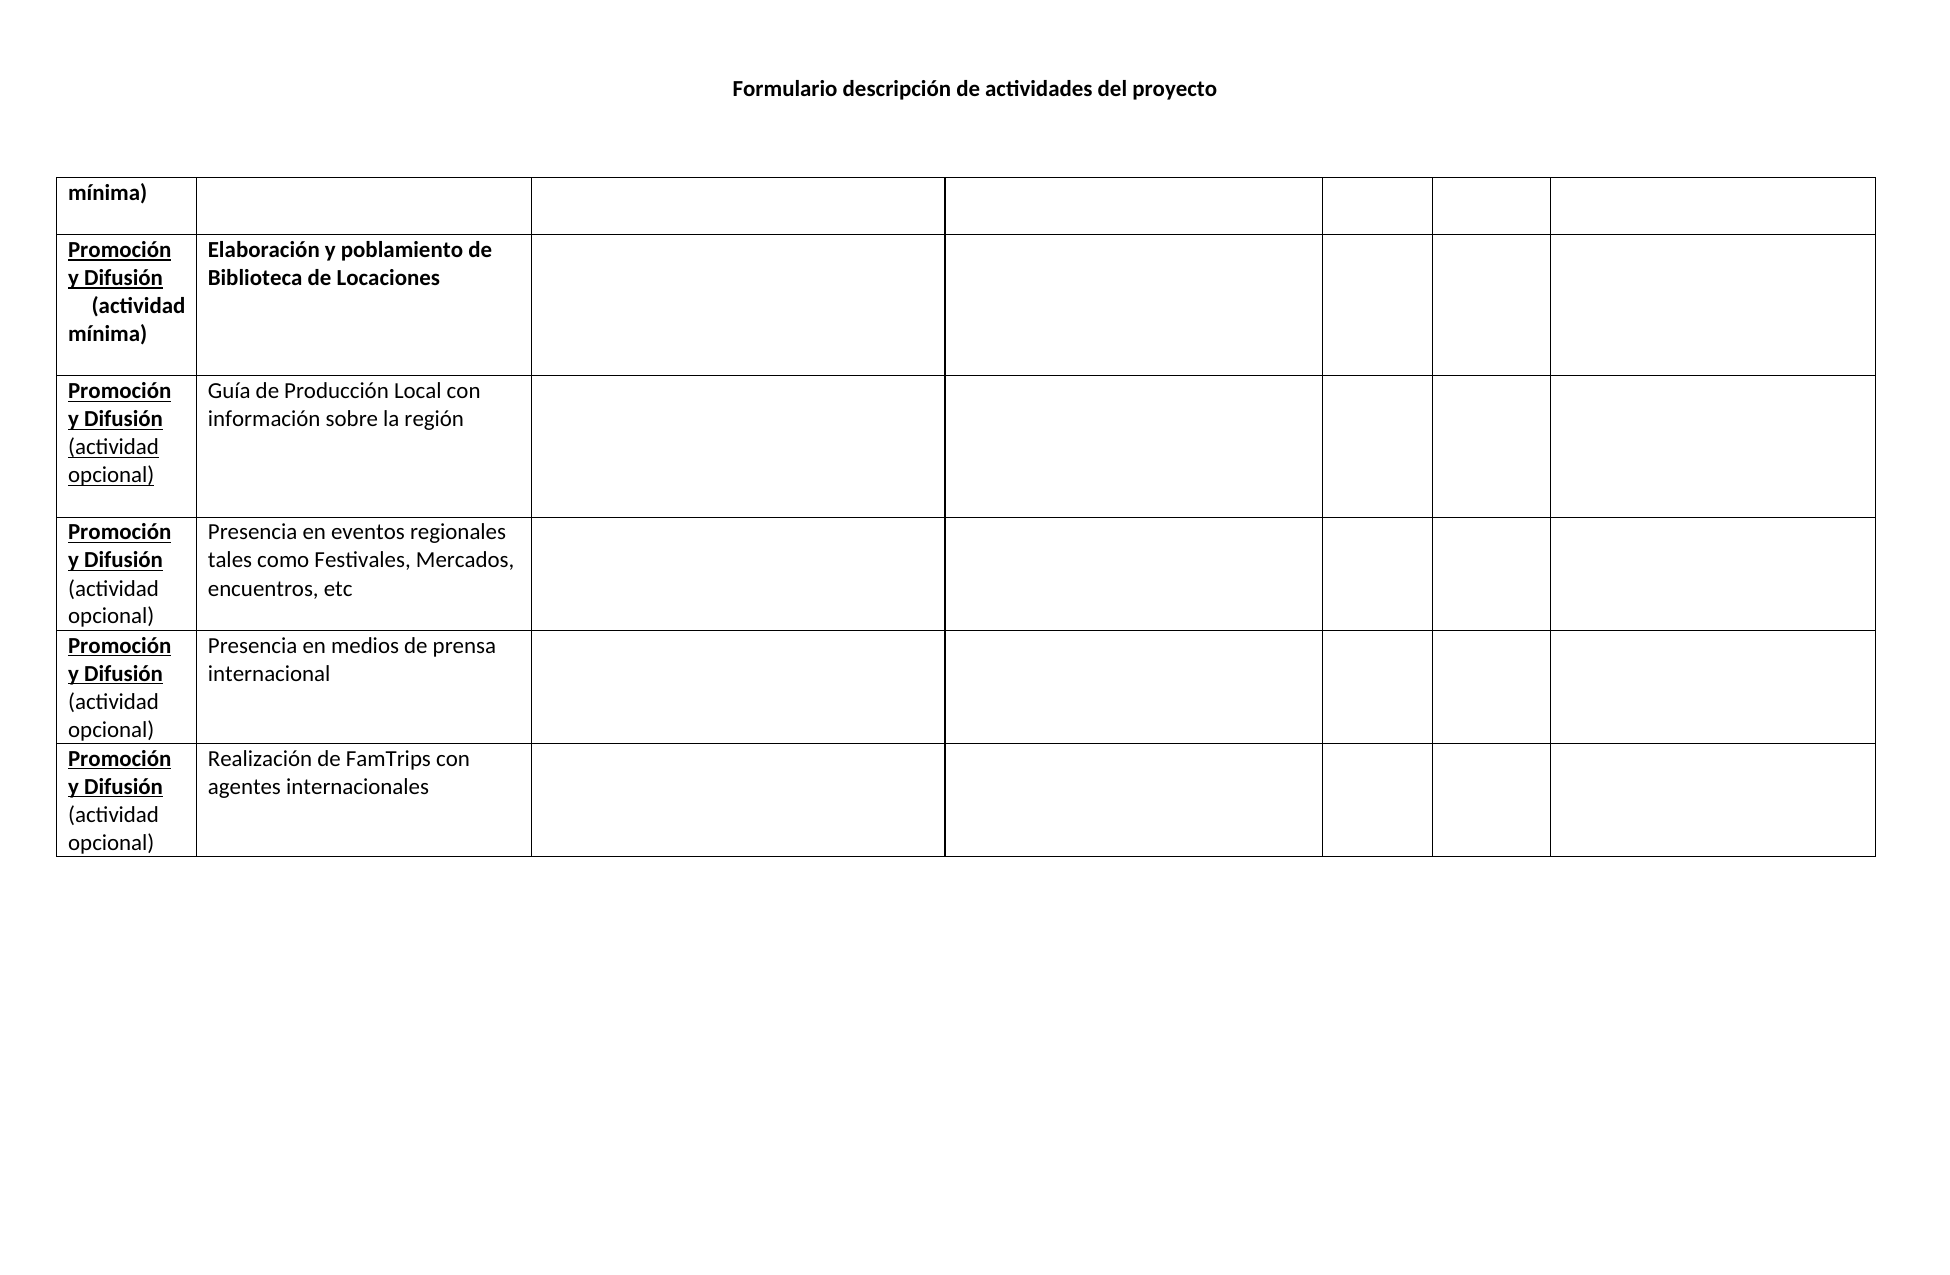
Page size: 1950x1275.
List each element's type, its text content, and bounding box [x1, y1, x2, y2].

table_cell [532, 744, 944, 856]
table_cell [946, 235, 1322, 375]
table_cell Presencia en eventos regionales tales como Festivales, Mercados, encuentros, etc [197, 518, 531, 630]
table_cell [1433, 744, 1550, 856]
table_cell Promoción y Difusión (actividad opcional) [57, 518, 196, 630]
table_cell Realización de FamTrips con agentes internacionales [197, 744, 531, 856]
table_cell [946, 631, 1322, 743]
table_cell [1551, 235, 1875, 375]
table_cell [946, 178, 1322, 234]
table_cell [1433, 235, 1550, 375]
table_cell [1323, 178, 1432, 234]
table_cell [532, 235, 944, 375]
table_cell [1551, 178, 1875, 234]
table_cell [197, 178, 531, 234]
table_cell Promoción y Difusión (actividad opcional) [57, 744, 196, 856]
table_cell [57, 178, 196, 234]
table_cell [1433, 518, 1550, 630]
table_cell [1551, 376, 1875, 517]
table_cell [1323, 631, 1432, 743]
table_cell Presencia en medios de prensa internacional [197, 631, 531, 743]
table_cell [946, 518, 1322, 630]
table_cell [1551, 518, 1875, 630]
table_cell [1323, 744, 1432, 856]
table_cell Promoción y Difusión (actividad opcional) [57, 376, 196, 517]
table_cell [532, 518, 944, 630]
table_cell [1551, 744, 1875, 856]
table_cell [1433, 178, 1550, 234]
table_cell [946, 376, 1322, 517]
table_cell [532, 178, 944, 234]
table_cell Promoción y Difusión (actividad mínima) [57, 235, 196, 375]
table_cell Guía de Producción Local con información sobre la región [197, 376, 531, 517]
table_cell [1323, 518, 1432, 630]
table_cell [1323, 376, 1432, 517]
table_cell [532, 631, 944, 743]
table_cell [1433, 631, 1550, 743]
table_cell Elaboración y poblamiento de Biblioteca de Locaciones [197, 235, 531, 375]
table_cell [1323, 235, 1432, 375]
table_cell Promoción y Difusión (actividad opcional) [57, 631, 196, 743]
table_cell [532, 376, 944, 517]
table_cell [1433, 376, 1550, 517]
table_cell [1551, 631, 1875, 743]
table_cell [946, 744, 1322, 856]
